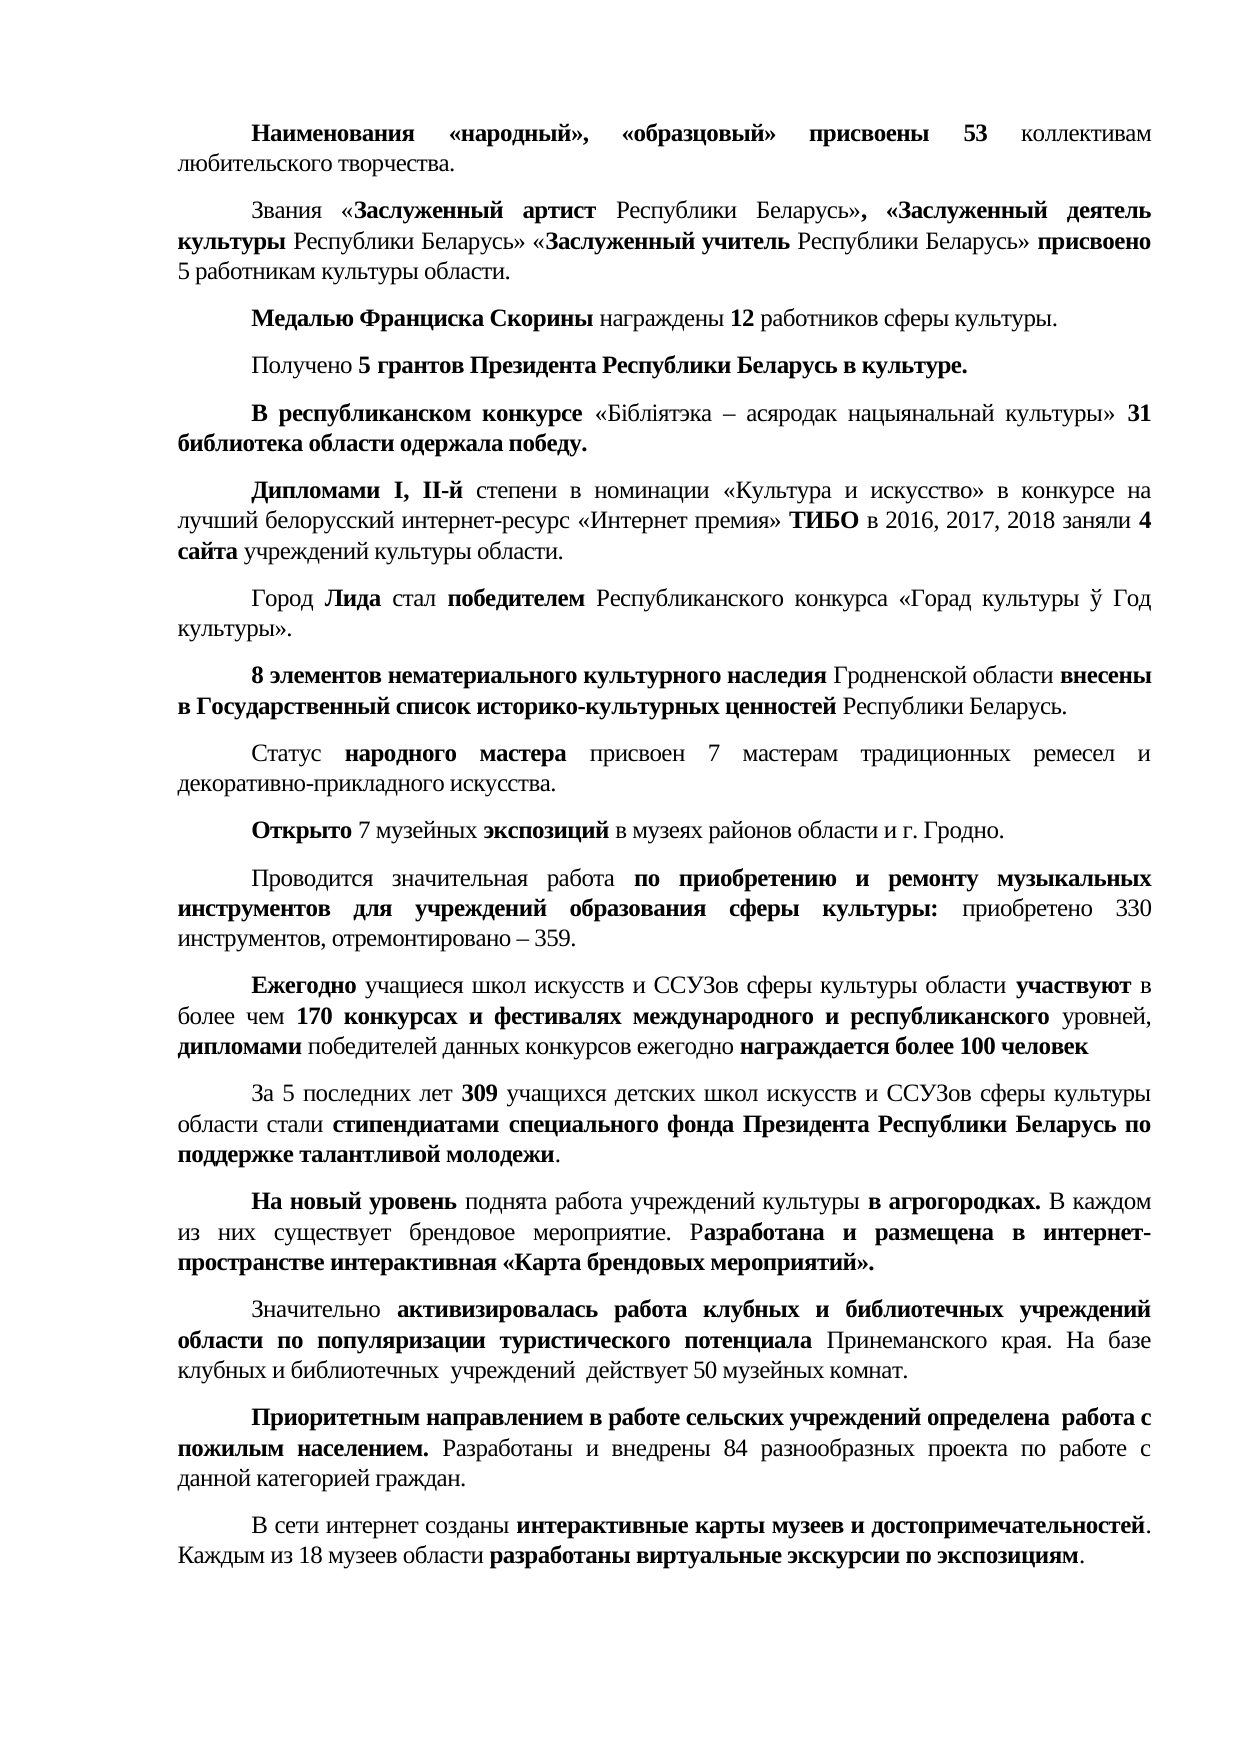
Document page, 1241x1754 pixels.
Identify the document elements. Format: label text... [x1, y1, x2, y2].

text 8 элементов нематериального культурного наследия Гродненской области внесены в Государственный список историко-культурных ценностей Республики Беларусь. [177, 661, 1152, 720]
text В сети интернет созданы интерактивные карты музеев и достопримечательностей. Каждым из 18 музеев области разработаны виртуальные экскурсии по экспозициям. [177, 1510, 1152, 1569]
text Звания «Заслуженный артист Республики Беларусь», «Заслуженный деятель культуры Республики Беларусь» «Заслуженный учитель Республики Беларусь» присвоено 5 работникам культуры области. [177, 196, 1152, 285]
text Открыто 7 музейных экспозиций в музеях районов области и г. Гродно. [177, 816, 1152, 844]
text Медалью Франциска Скорины награждены 12 работников сферы культуры. [177, 303, 1152, 332]
text Значительно активизировалась работа клубных и библиотечных учреждений области по популяризации туристического потенциала Принеманского края. На базе клубных и библиотечных учреждений действует 50 музейных комнат. [177, 1294, 1152, 1384]
text Ежегодно учащиеся школ искусств и ССУЗов сферы культуры области участвуют в более чем 170 конкурсах и фестивалях международного и республиканского уровней, дипломами победителей данных конкурсов ежегодно награждается более 100 человек [177, 971, 1152, 1060]
text Статус народного мастера присвоен 7 мастерам традиционных ремесел и декоративно-прикладного искусства. [177, 738, 1152, 797]
text Проводится значительная работа по приобретению и ремонту музыкальных инструментов для учреждений образования сферы культуры: приобретено 330 инструментов, отремонтировано – 359. [177, 863, 1152, 952]
text Город Лида стал победителем Республиканского конкурса «Горад культуры ў Год культуры». [177, 583, 1152, 642]
text На новый уровень поднята работа учреждений культуры в агрогородках. В каждом из них существует брендовое мероприятие. Разработана и размещена в интернет-пространстве интерактивная «Карта брендовых мероприятий». [177, 1186, 1152, 1276]
text Дипломами I, II-й степени в номинации «Культура и искусство» в конкурсе на лучший белорусский интернет-ресурс «Интернет премия» ТИБО в 2016, 2017, 2018 заняли 4 сайта учреждений культуры области. [177, 475, 1152, 565]
text Приоритетным направлением в работе сельских учреждений определена работа с пожилым населением. Разработаны и внедрены 84 разнообразных проекта по работе с данной категорией граждан. [177, 1402, 1152, 1492]
text В республиканском конкурсе «Бібліятэка – асяродак нацыянальнай культуры» 31 библиотека области одержала победу. [177, 398, 1152, 457]
text Получено 5 грантов Президента Республики Беларусь в культуре. [177, 351, 1152, 379]
text За 5 последних лет 309 учащихся детских школ искусств и ССУЗов сферы культуры области стали стипендиатами специального фонда Президента Республики Беларусь по поддержке талантливой молодежи. [177, 1078, 1152, 1168]
text Наименования «народный», «образцовый» присвоены 53 коллективам любительского творчества. [177, 118, 1152, 177]
